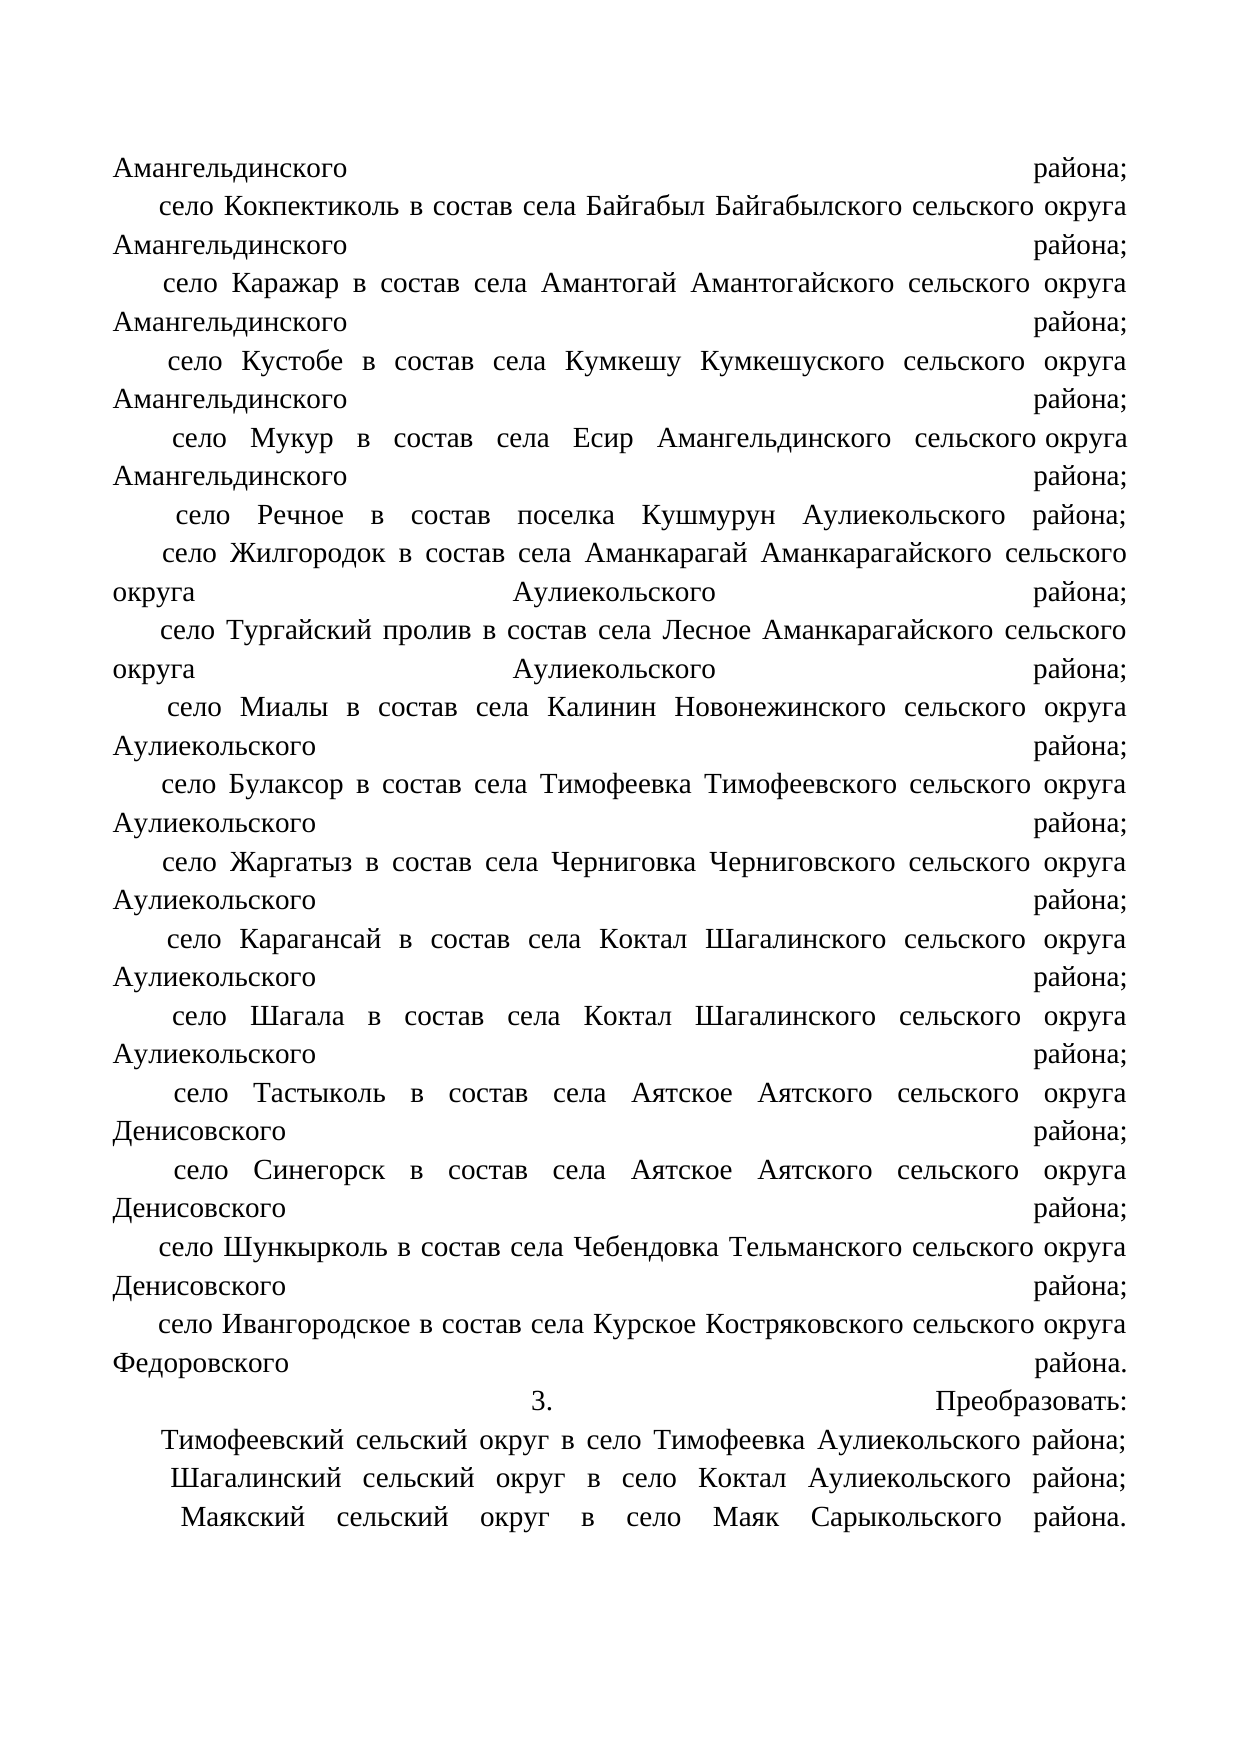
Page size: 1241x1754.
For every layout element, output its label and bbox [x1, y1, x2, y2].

text [112, 150, 1128, 1532]
